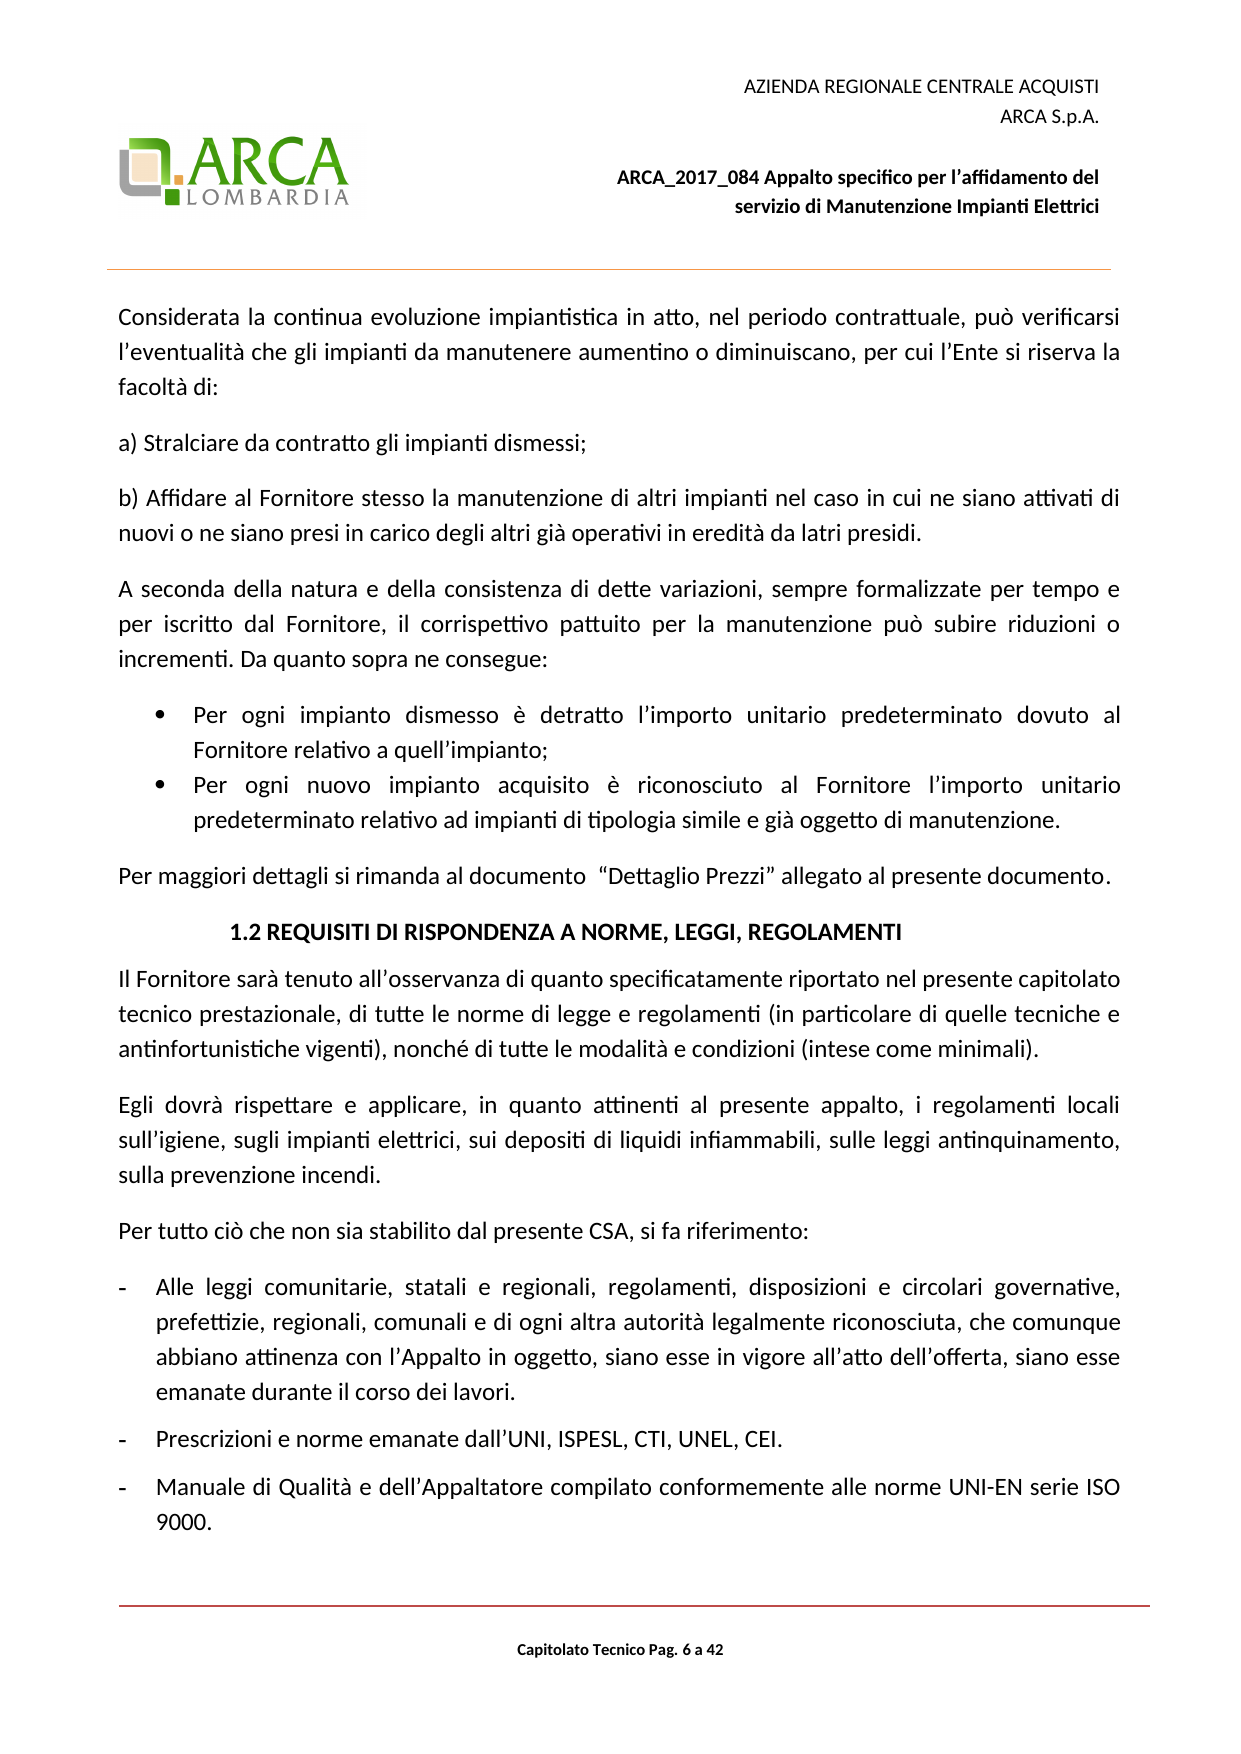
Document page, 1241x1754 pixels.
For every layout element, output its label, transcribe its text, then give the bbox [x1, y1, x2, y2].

text Egli dovrà rispettare e applicare, in quanto attinenti al presente appalto, i regolamenti locali sull’igiene, sugli impianti elettrici, sui depositi di liquidi infiammabili, sulle leggi antinquinamento, sulla prevenzione incendi. [118, 1089, 1122, 1190]
list Manuale di Qualità e dell’Appaltatore compilato conformemente alle norme UNI-EN serie ISO 9000. [118, 1471, 1122, 1536]
text A seconda della natura e della consistenza di dette variazioni, sempre formalizzate per tempo e per iscritto dal Fornitore, il corrispettivo pattuito per la manutenzione può subire riduzioni o incrementi. Da quanto sopra ne consegue: [118, 573, 1122, 674]
text b) Affidare al Fornitore stesso la manutenzione di altri impianti nel caso in cui ne siano attivati di nuovi o ne siano presi in carico degli altri già operativi in eredità da latri presidi. [118, 483, 1122, 548]
list Prescrizioni e norme emanate dall’UNI, ISPESL, CTI, UNEL, CEI. [118, 1423, 1122, 1454]
text Per maggiori dettagli si rimanda al documento “Dettaglio Prezzi” allegato al presente documento. [118, 860, 1122, 891]
list REQUISITI DI RISPONDENZA A NORME, LEGGI, REGOLAMENTI [229, 916, 1122, 946]
list Per ogni impianto dismesso è detratto l’importo unitario predeterminato dovuto al Fornitore relativo a quell’impianto; [156, 699, 1122, 765]
list Alle leggi comunitarie, statali e regionali, regolamenti, disposizioni e circolari governative, prefettizie, regionali, comunali e di ogni altra autorità legalmente riconosciuta, che comunque abbiano attinenza con l’Appalto in oggetto, siano esse in vigore all’atto dell’offerta, siano esse emanate durante il corso dei lavori. [118, 1271, 1122, 1406]
list Per ogni nuovo impianto acquisito è riconosciuto al Fornitore l’importo unitario predeterminato relativo ad impianti di tipologia simile e già oggetto di manutenzione. [156, 769, 1122, 835]
picture [118, 123, 368, 220]
text Considerata la continua evoluzione impiantistica in atto, nel periodo contrattuale, può verificarsi l’eventualità che gli impianti da manutenere aumentino o diminuiscano, per cui l’Ente si riserva la facoltà di: [118, 301, 1122, 401]
text a) Stralciare da contratto gli impianti dismessi; [118, 427, 1122, 457]
text Per tutto ciò che non sia stabilito dal presente CSA, si fa riferimento: [118, 1215, 1122, 1246]
text Il Fornitore sarà tenuto all’osservanza di quanto specificatamente riportato nel presente capitolato tecnico prestazionale, di tutte le norme di legge e regolamenti (in particolare di quelle tecniche e antinfortunistiche vigenti), nonché di tutte le modalità e condizioni (intese come minimali). [118, 963, 1122, 1064]
